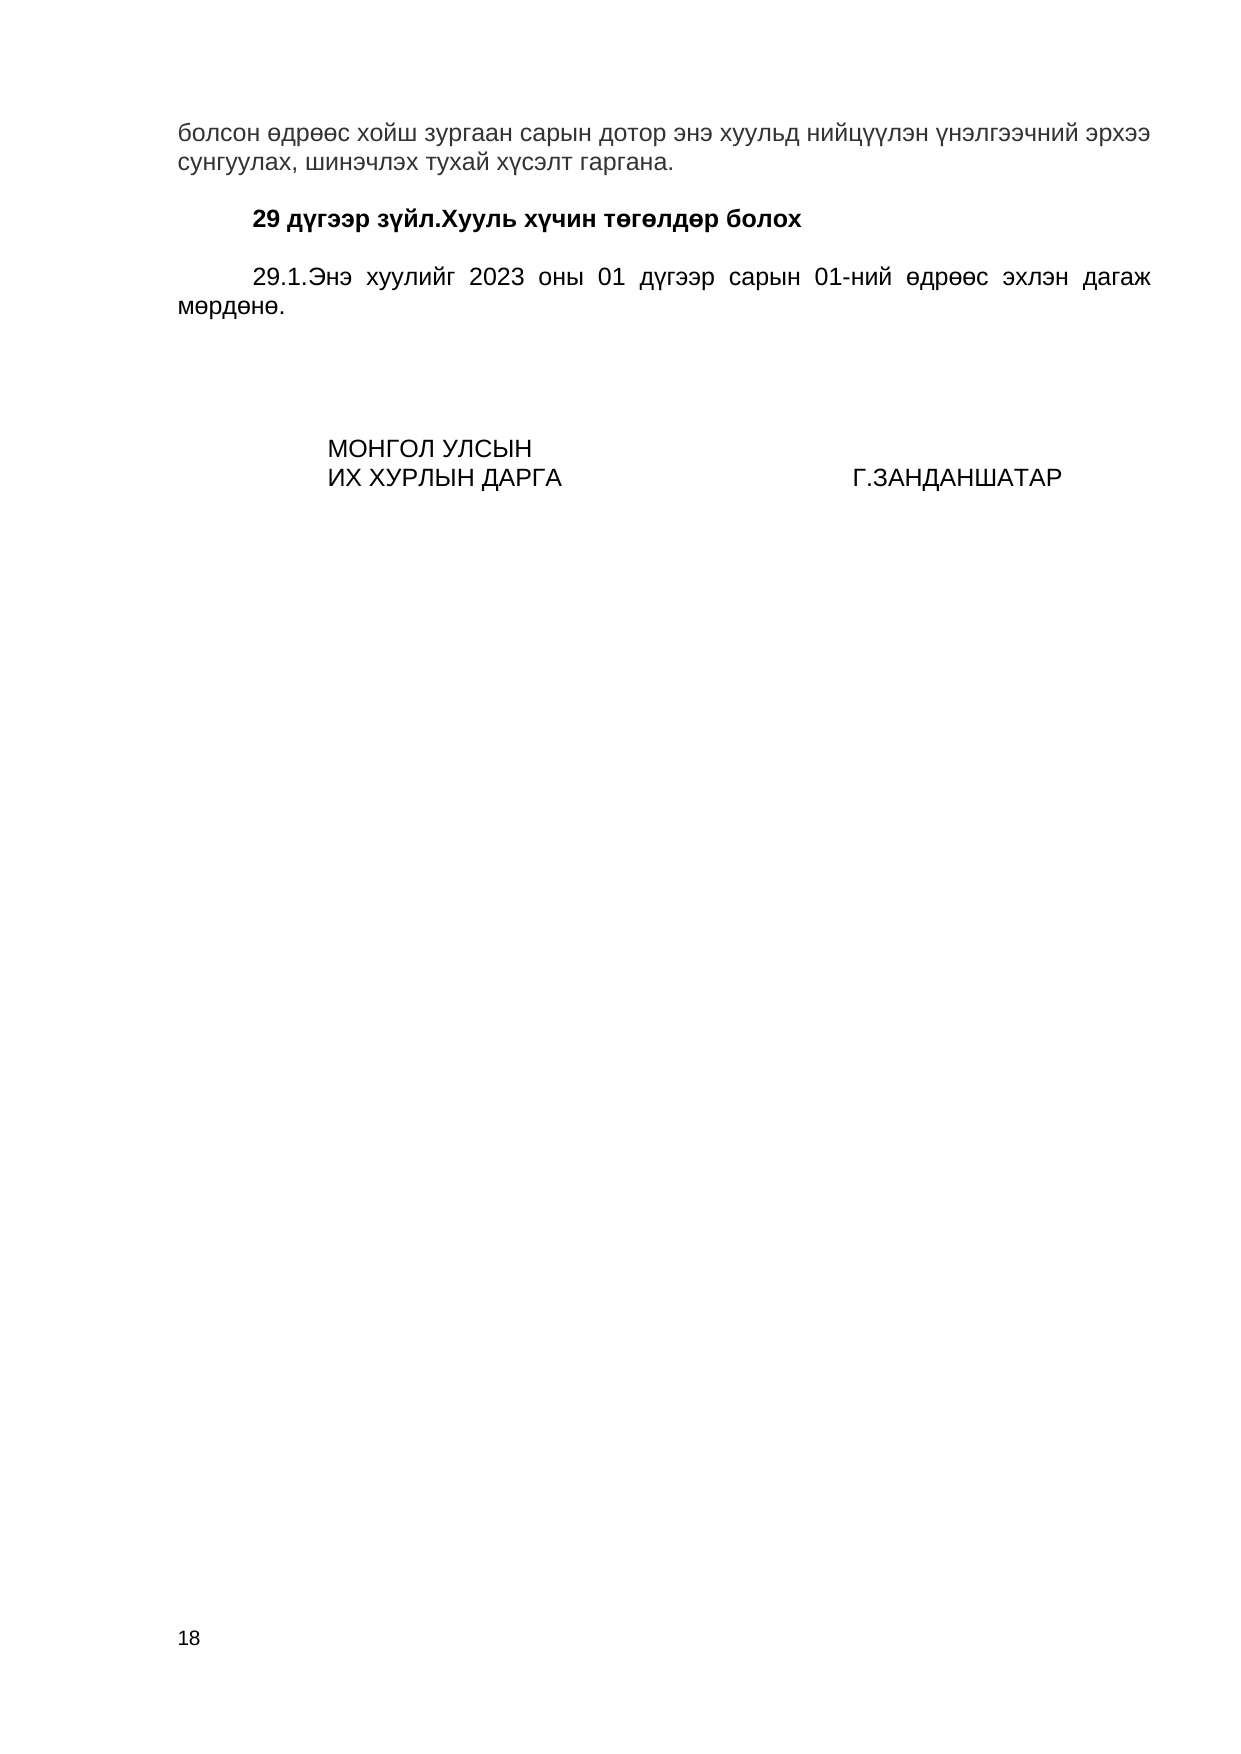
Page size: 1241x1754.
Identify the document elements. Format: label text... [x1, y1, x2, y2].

text ИХ ХУРЛЫН ДАРГА Г.ЗАНДАНШАТАР [252, 463, 1152, 492]
text МОНГОЛ УЛСЫН [252, 434, 1152, 463]
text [177, 118, 1152, 176]
text 29 дүгээр зүйл.Хууль хүчин төгөлдөр болох [177, 204, 1152, 233]
text 29.1.Энэ хуулийг 2023 оны 01 дүгээр сарын 01-ний өдрөөс эхлэн дагаж мөрдөнө. [177, 262, 1152, 319]
